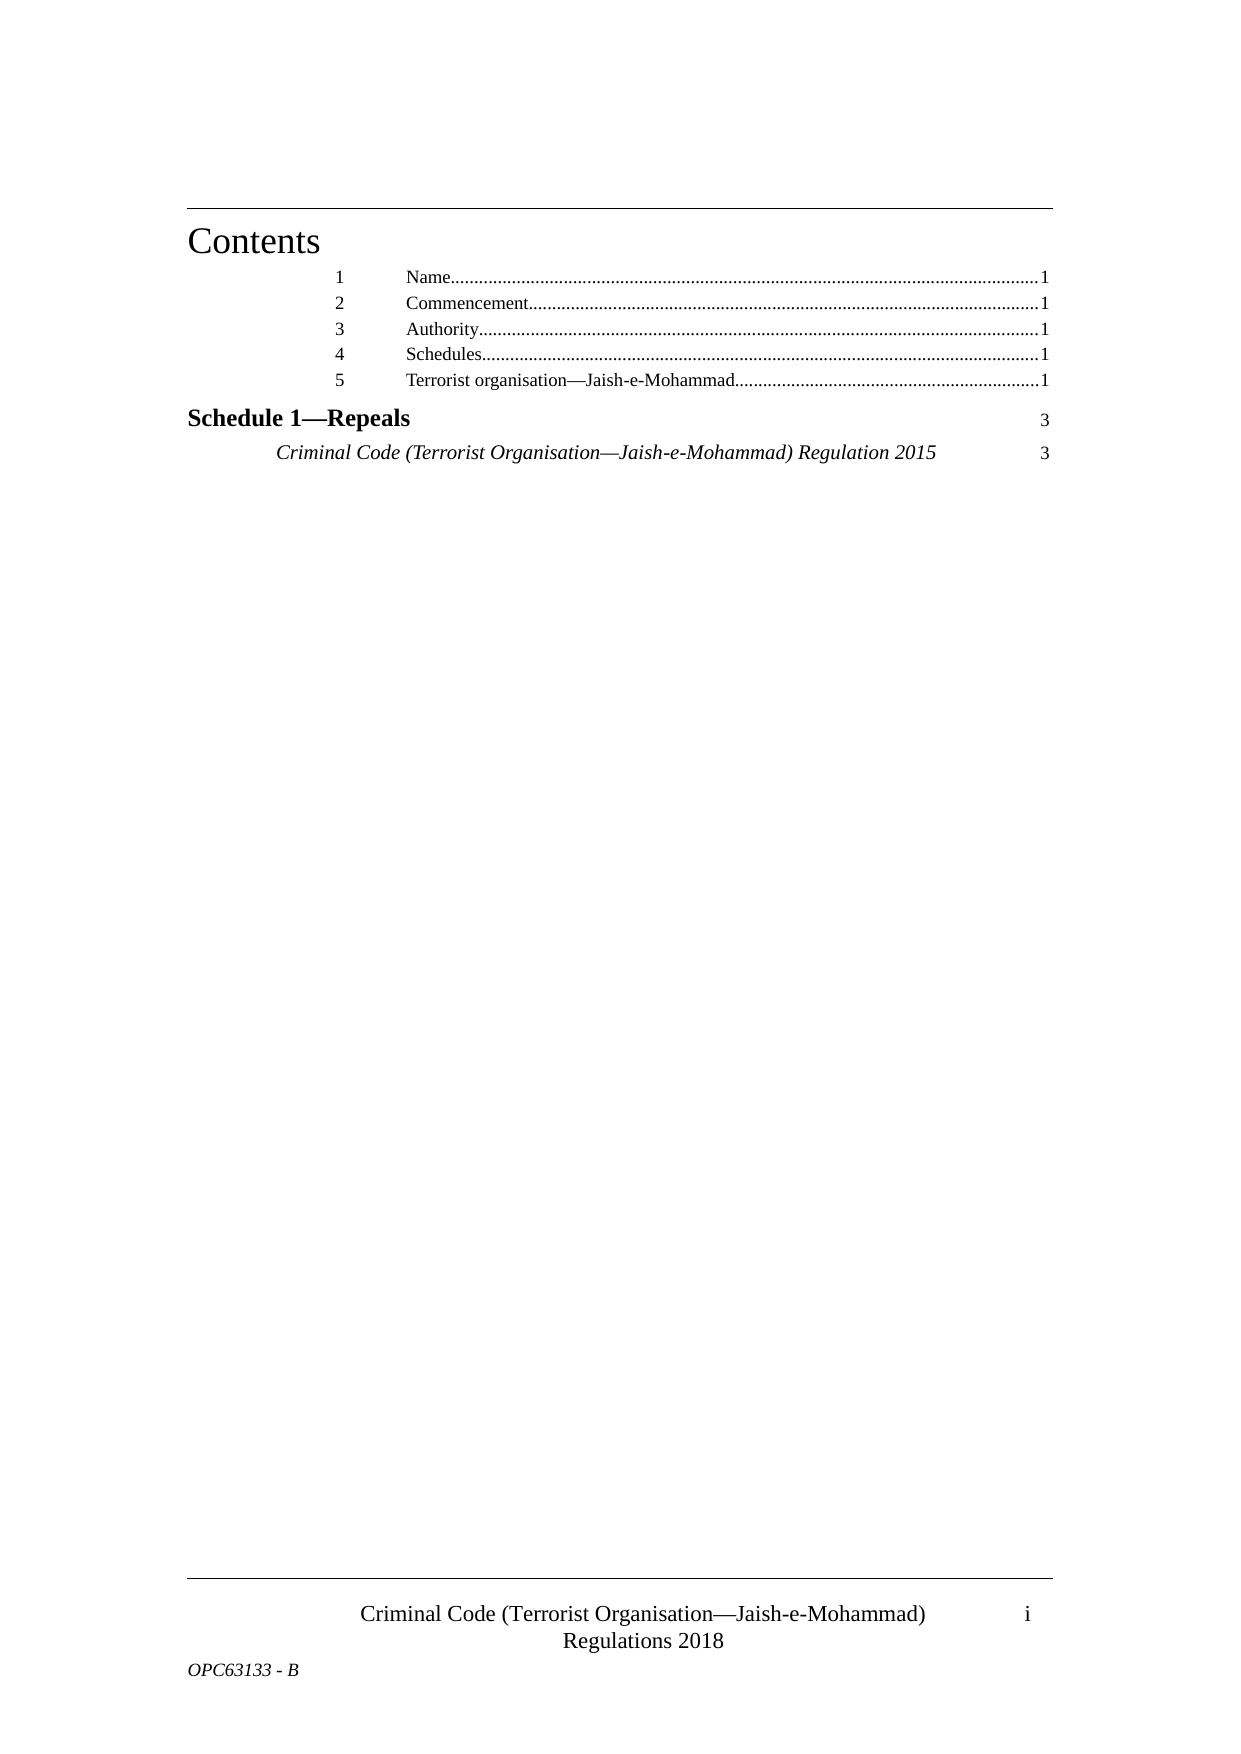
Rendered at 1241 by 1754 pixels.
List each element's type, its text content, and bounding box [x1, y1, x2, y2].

text 4 Schedules 1 [335, 343, 994, 365]
text 1 Name 1 [335, 266, 994, 287]
text 5 Terrorist organisation—Jaish-e-Mohammad 1 [335, 369, 994, 390]
text 3 Authority 1 [335, 317, 994, 339]
text Schedule 1—Repeals 3 [187, 403, 994, 432]
text 2 Commencement 1 [335, 292, 994, 313]
text Criminal Code (Terrorist Organisation—Jaish-e-Mohammad) Regulation 2015 3 [276, 440, 994, 464]
text Contents [187, 219, 1053, 262]
